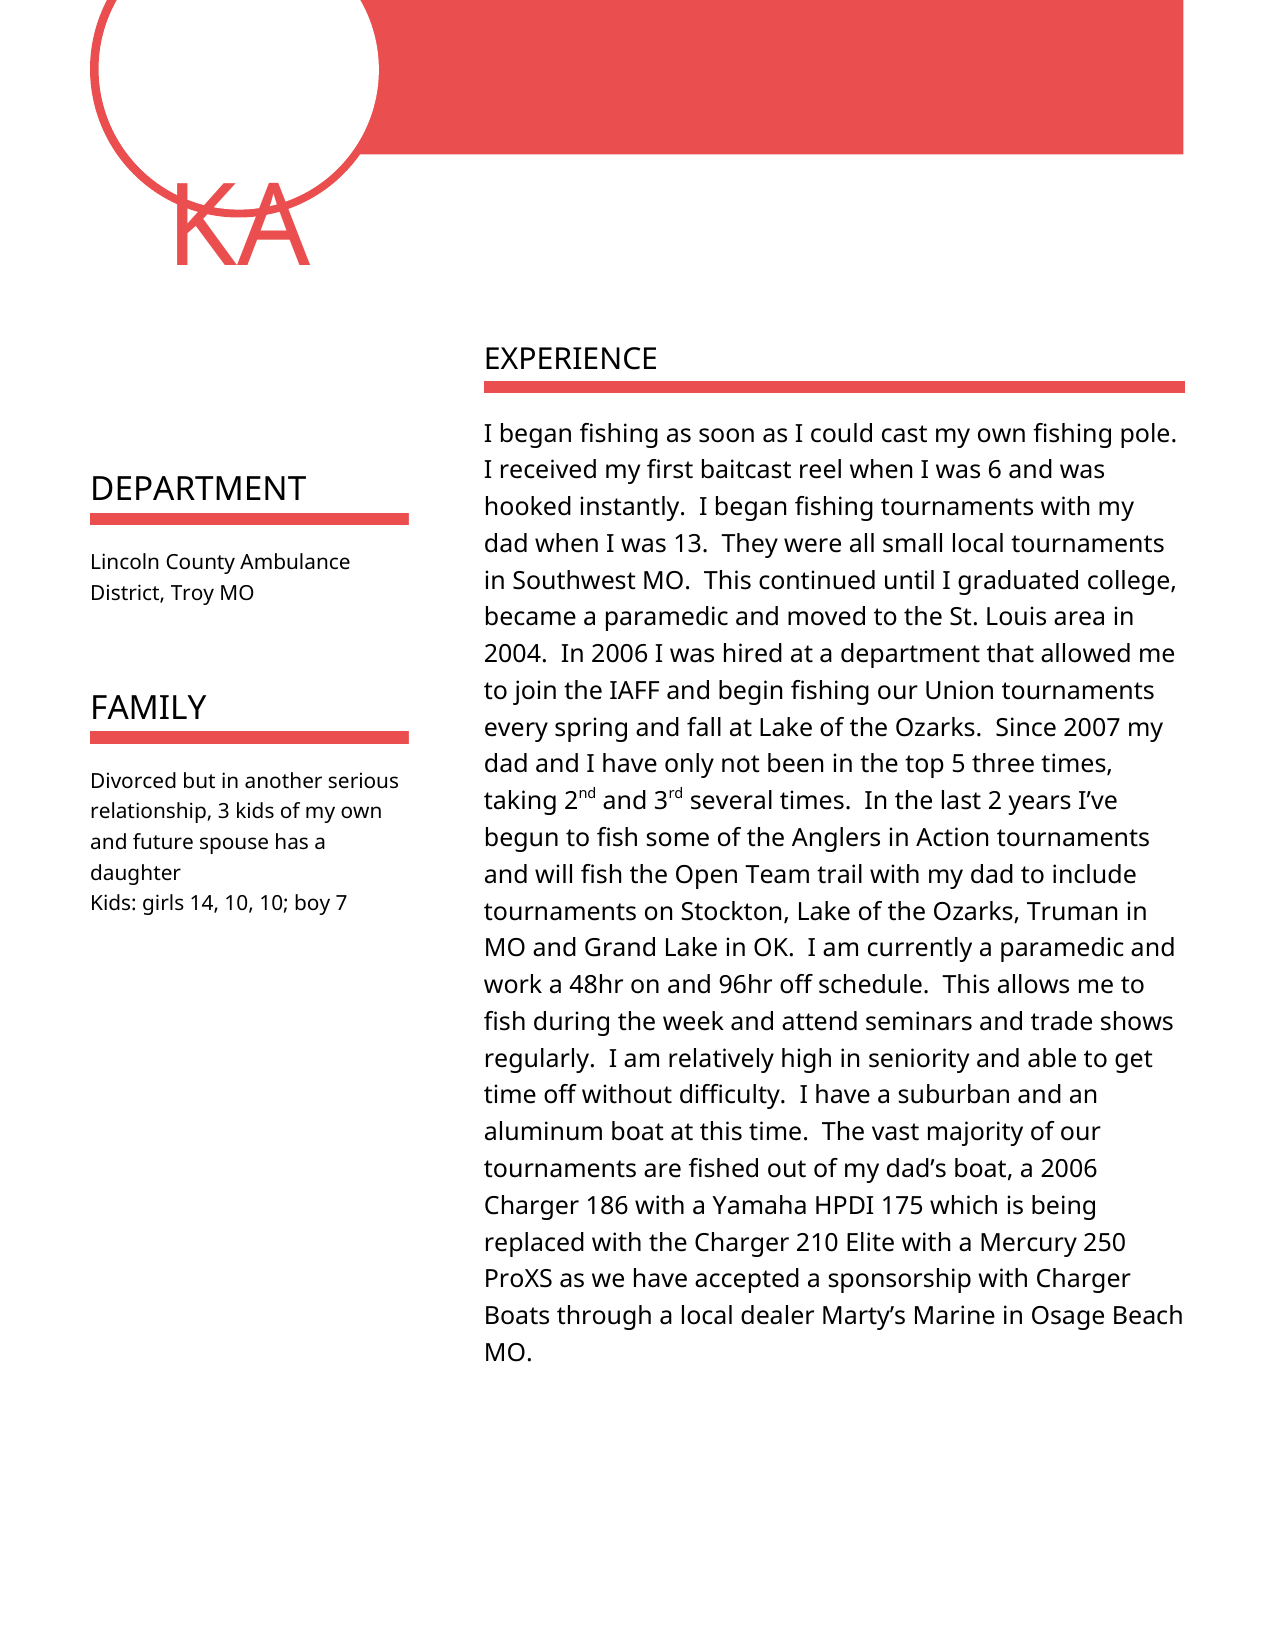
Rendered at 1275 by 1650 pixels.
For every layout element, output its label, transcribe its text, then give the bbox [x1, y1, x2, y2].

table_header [90, 90, 484, 1408]
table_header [484, 393, 1185, 1408]
